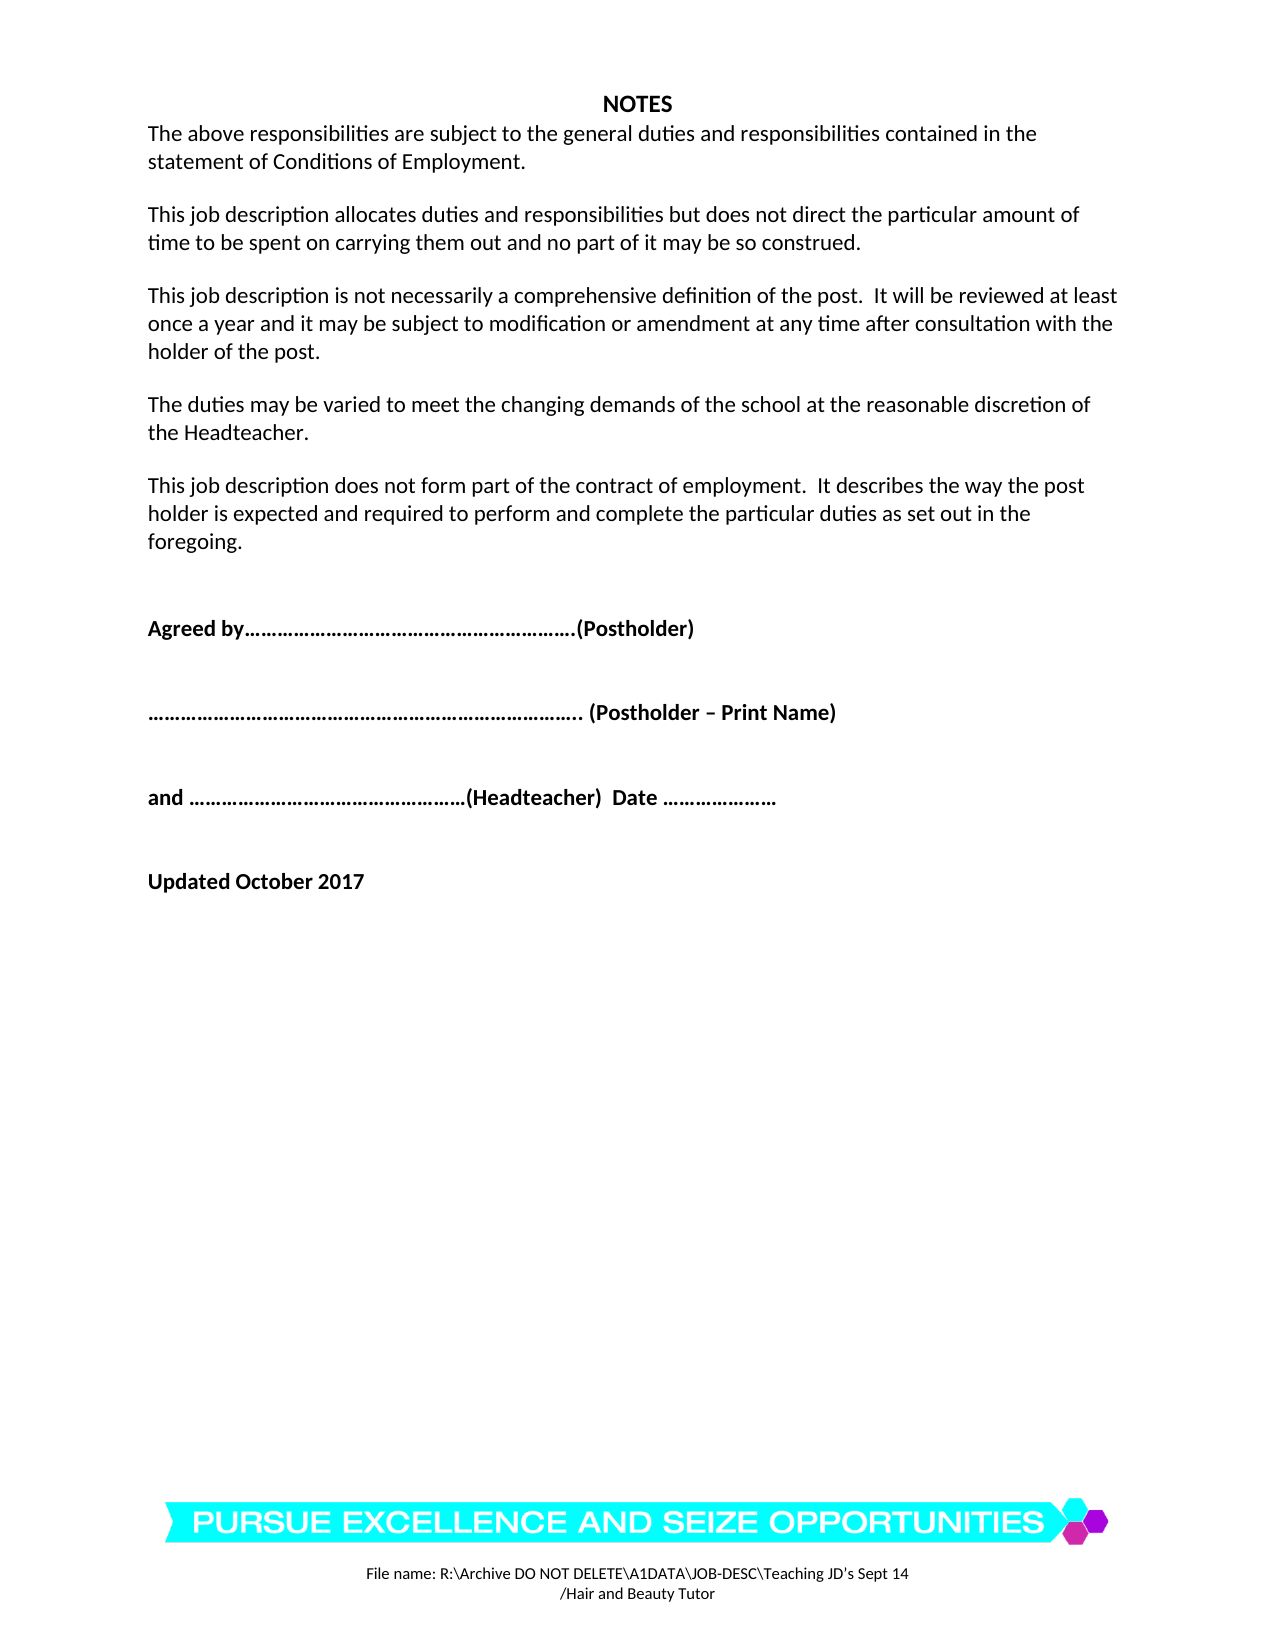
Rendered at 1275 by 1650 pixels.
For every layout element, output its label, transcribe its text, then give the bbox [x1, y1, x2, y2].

picture [164, 1498, 1109, 1545]
text The duties may be varied to meet the changing demands of the school at the reasonable discretion of the Headteacher. [148, 390, 1127, 446]
text This job description allocates duties and responsibilities but does not direct the particular amount of time to be spent on carrying them out and no part of it may be so construed. [148, 200, 1127, 256]
text This job description is not necessarily a comprehensive definition of the post. It will be reviewed at least once a year and it may be subject to modification or amendment at any time after consultation with the holder of the post. [148, 281, 1127, 365]
text NOTES [148, 89, 1127, 119]
text The above responsibilities are subject to the general duties and responsibilities contained in the statement of Conditions of Employment. [148, 119, 1127, 175]
text …………………………………………………………………….. (Postholder – Print Name) [148, 698, 1127, 726]
text This job description does not form part of the contract of employment. It describes the way the post holder is expected and required to perform and complete the particular duties as set out in the foregoing. [148, 471, 1127, 555]
text Updated October 2017 [148, 867, 1127, 895]
text Agreed by…………………………………………………….(Postholder) [148, 614, 1127, 642]
text and ……………………………………………(Headteacher) Date ………………… [148, 783, 1127, 811]
